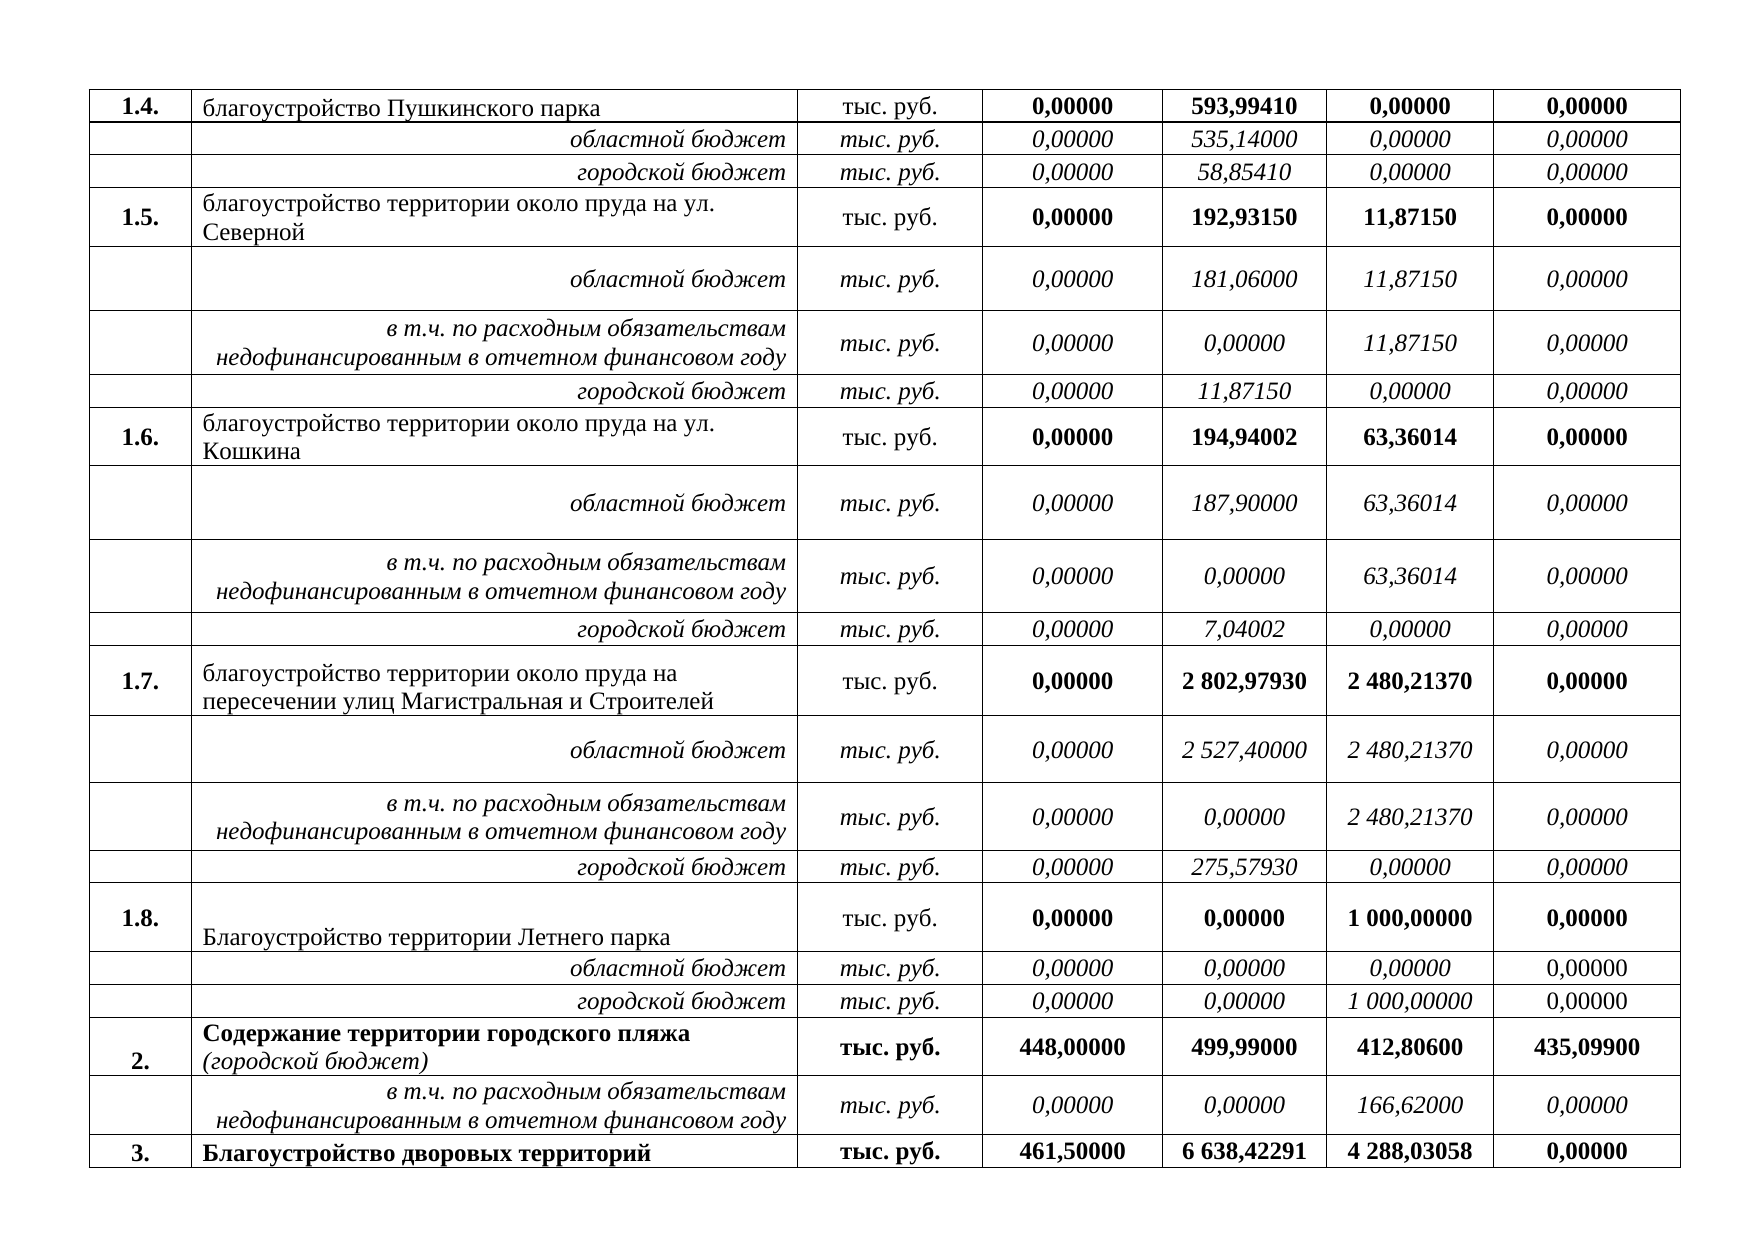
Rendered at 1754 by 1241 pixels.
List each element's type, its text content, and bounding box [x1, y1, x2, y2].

table_cell 166,62000 [1327, 1076, 1493, 1134]
table_cell благоустройство территории около пруда на ул. Кошкина [192, 408, 797, 465]
table_cell в т.ч. по расходным обязательствам недофинансированным в отчетном финансовом году [192, 783, 797, 849]
table_cell 0,00000 [1494, 311, 1680, 374]
table_cell 0,00000 [983, 311, 1162, 374]
table_cell 2 480,21370 [1327, 783, 1493, 849]
table_cell 0,00000 [983, 188, 1162, 246]
table_cell [90, 952, 191, 984]
table_cell городской бюджет [192, 985, 797, 1017]
table_cell 0,00000 [983, 540, 1162, 612]
table_cell 0,00000 [1494, 155, 1680, 187]
table_cell 194,94002 [1163, 408, 1326, 465]
table_cell 0,00000 [983, 716, 1162, 782]
table_cell тыс. руб. [798, 155, 982, 187]
table_cell тыс. руб. [798, 985, 982, 1017]
table_cell тыс. руб. [798, 540, 982, 612]
table_cell тыс. руб. [798, 408, 982, 465]
table_cell 0,00000 [983, 247, 1162, 310]
table_cell 0,00000 [1163, 883, 1326, 951]
table_cell 7,04002 [1163, 613, 1326, 645]
table_cell тыс. руб. [798, 883, 982, 951]
table_cell 1.7. [90, 646, 191, 715]
table_cell 0,00000 [1163, 783, 1326, 849]
table_cell 4 288,03058 [1327, 1135, 1493, 1167]
table_cell тыс. руб. [798, 646, 982, 715]
table_cell 2 480,21370 [1327, 646, 1493, 715]
table_cell 63,36014 [1327, 408, 1493, 465]
table_cell 1.6. [90, 408, 191, 465]
table_cell 0,00000 [1494, 408, 1680, 465]
table_cell 0,00000 [983, 851, 1162, 882]
table_cell 0,00000 [1494, 123, 1680, 154]
table_cell 0,00000 [1494, 716, 1680, 782]
table_cell [90, 985, 191, 1017]
table_cell 63,36014 [1327, 540, 1493, 612]
table_cell областной бюджет [192, 466, 797, 538]
table_cell 0,00000 [983, 883, 1162, 951]
table_cell 0,00000 [1494, 375, 1680, 407]
table_cell [90, 851, 191, 882]
table_cell 0,00000 [1494, 188, 1680, 246]
table_cell в т.ч. по расходным обязательствам недофинансированным в отчетном финансовом году [192, 540, 797, 612]
table_cell тыс. руб. [798, 466, 982, 538]
table_cell 0,00000 [1494, 90, 1680, 121]
table_cell 0,00000 [1494, 466, 1680, 538]
table_cell 1 000,00000 [1327, 985, 1493, 1017]
table_cell 0,00000 [1494, 247, 1680, 310]
table_cell 3. [90, 1135, 191, 1167]
table_cell 6 638,42291 [1163, 1135, 1326, 1167]
table_cell городской бюджет [192, 375, 797, 407]
table_cell [90, 375, 191, 407]
table_cell городской бюджет [192, 851, 797, 882]
table_cell тыс. руб. [798, 123, 982, 154]
table_cell 2 480,21370 [1327, 716, 1493, 782]
table_cell 0,00000 [1327, 952, 1493, 984]
table_cell 1.5. [90, 188, 191, 246]
table_cell 0,00000 [1494, 613, 1680, 645]
table_cell 0,00000 [983, 985, 1162, 1017]
table_cell 0,00000 [1327, 123, 1493, 154]
table_cell 461,50000 [983, 1135, 1162, 1167]
table_cell [90, 613, 191, 645]
table_cell тыс. руб. [798, 952, 982, 984]
table_cell 0,00000 [1163, 311, 1326, 374]
table_cell Содержание территории городского пляжа (городской бюджет) [192, 1018, 797, 1075]
table_cell 0,00000 [1163, 952, 1326, 984]
table_cell благоустройство территории около пруда на пересечении улиц Магистральная и Строителей [192, 646, 797, 715]
table_cell 0,00000 [983, 613, 1162, 645]
table_cell 0,00000 [1494, 1076, 1680, 1134]
table_cell 2. [90, 1018, 191, 1075]
table_cell 0,00000 [983, 408, 1162, 465]
table_cell 11,87150 [1327, 247, 1493, 310]
table_cell 0,00000 [1327, 375, 1493, 407]
table_cell [90, 123, 191, 154]
table_cell 0,00000 [983, 646, 1162, 715]
table_cell благоустройство Пушкинского парка [192, 90, 797, 121]
table_cell 63,36014 [1327, 466, 1493, 538]
table_cell тыс. руб. [798, 375, 982, 407]
table_cell 535,14000 [1163, 123, 1326, 154]
table_cell 0,00000 [1163, 985, 1326, 1017]
table_cell 0,00000 [1327, 613, 1493, 645]
table_cell тыс. руб. [798, 716, 982, 782]
table_cell тыс. руб. [798, 851, 982, 882]
table_cell 0,00000 [983, 123, 1162, 154]
table_cell городской бюджет [192, 613, 797, 645]
table_cell 0,00000 [1494, 985, 1680, 1017]
table_cell [90, 716, 191, 782]
table_cell 2 802,97930 [1163, 646, 1326, 715]
table_cell Благоустройство территории Летнего парка [192, 883, 797, 951]
table_cell тыс. руб. [798, 613, 982, 645]
table_cell 1.8. [90, 883, 191, 951]
table_cell 0,00000 [983, 466, 1162, 538]
table_cell тыс. руб. [798, 311, 982, 374]
table_cell областной бюджет [192, 716, 797, 782]
table_cell [90, 247, 191, 310]
table_cell 448,00000 [983, 1018, 1162, 1075]
table_cell [90, 540, 191, 612]
table_cell [90, 783, 191, 849]
table_cell 0,00000 [1494, 851, 1680, 882]
table_cell 0,00000 [1494, 952, 1680, 984]
table_cell 412,80600 [1327, 1018, 1493, 1075]
table_cell 0,00000 [1494, 1135, 1680, 1167]
table_cell тыс. руб. [798, 188, 982, 246]
table_cell 58,85410 [1163, 155, 1326, 187]
table_cell 11,87150 [1163, 375, 1326, 407]
table_cell 499,99000 [1163, 1018, 1326, 1075]
table_cell 0,00000 [1494, 883, 1680, 951]
table_cell 181,06000 [1163, 247, 1326, 310]
table_cell тыс. руб. [798, 783, 982, 849]
table_cell городской бюджет [192, 155, 797, 187]
table_cell тыс. руб. [798, 1076, 982, 1134]
table_cell 0,00000 [1327, 90, 1493, 121]
table_cell областной бюджет [192, 247, 797, 310]
table_cell 0,00000 [1327, 155, 1493, 187]
table_cell 435,09900 [1494, 1018, 1680, 1075]
table_cell 2 527,40000 [1163, 716, 1326, 782]
table_cell 0,00000 [983, 1076, 1162, 1134]
table_cell тыс. руб. [798, 1018, 982, 1075]
table_cell 0,00000 [983, 90, 1162, 121]
table_cell 0,00000 [983, 952, 1162, 984]
table_cell 0,00000 [1327, 851, 1493, 882]
table_cell Благоустройство дворовых территорий [192, 1135, 797, 1167]
table_cell 0,00000 [983, 375, 1162, 407]
table_cell 0,00000 [1494, 646, 1680, 715]
table_cell областной бюджет [192, 952, 797, 984]
table_cell благоустройство территории около пруда на ул. Северной [192, 188, 797, 246]
table_cell 1 000,00000 [1327, 883, 1493, 951]
table_cell 593,99410 [1163, 90, 1326, 121]
table_cell 11,87150 [1327, 311, 1493, 374]
table_cell 192,93150 [1163, 188, 1326, 246]
table_cell 275,57930 [1163, 851, 1326, 882]
table_cell 1.4. [90, 90, 191, 121]
table_cell в т.ч. по расходным обязательствам недофинансированным в отчетном финансовом году [192, 311, 797, 374]
table_cell [90, 155, 191, 187]
table_cell тыс. руб. [798, 247, 982, 310]
table_cell 0,00000 [1163, 540, 1326, 612]
table_cell 0,00000 [1163, 1076, 1326, 1134]
table_cell [90, 466, 191, 538]
table_cell областной бюджет [192, 123, 797, 154]
table_cell в т.ч. по расходным обязательствам недофинансированным в отчетном финансовом году [192, 1076, 797, 1134]
table_cell 0,00000 [1494, 783, 1680, 849]
table_cell тыс. руб. [798, 90, 982, 121]
table_cell тыс. руб. [798, 1135, 982, 1167]
table_cell 187,90000 [1163, 466, 1326, 538]
table_cell [90, 1076, 191, 1134]
table_cell 0,00000 [1494, 540, 1680, 612]
table_cell 0,00000 [983, 155, 1162, 187]
table_cell 0,00000 [983, 783, 1162, 849]
table_cell [90, 311, 191, 374]
table_cell 11,87150 [1327, 188, 1493, 246]
